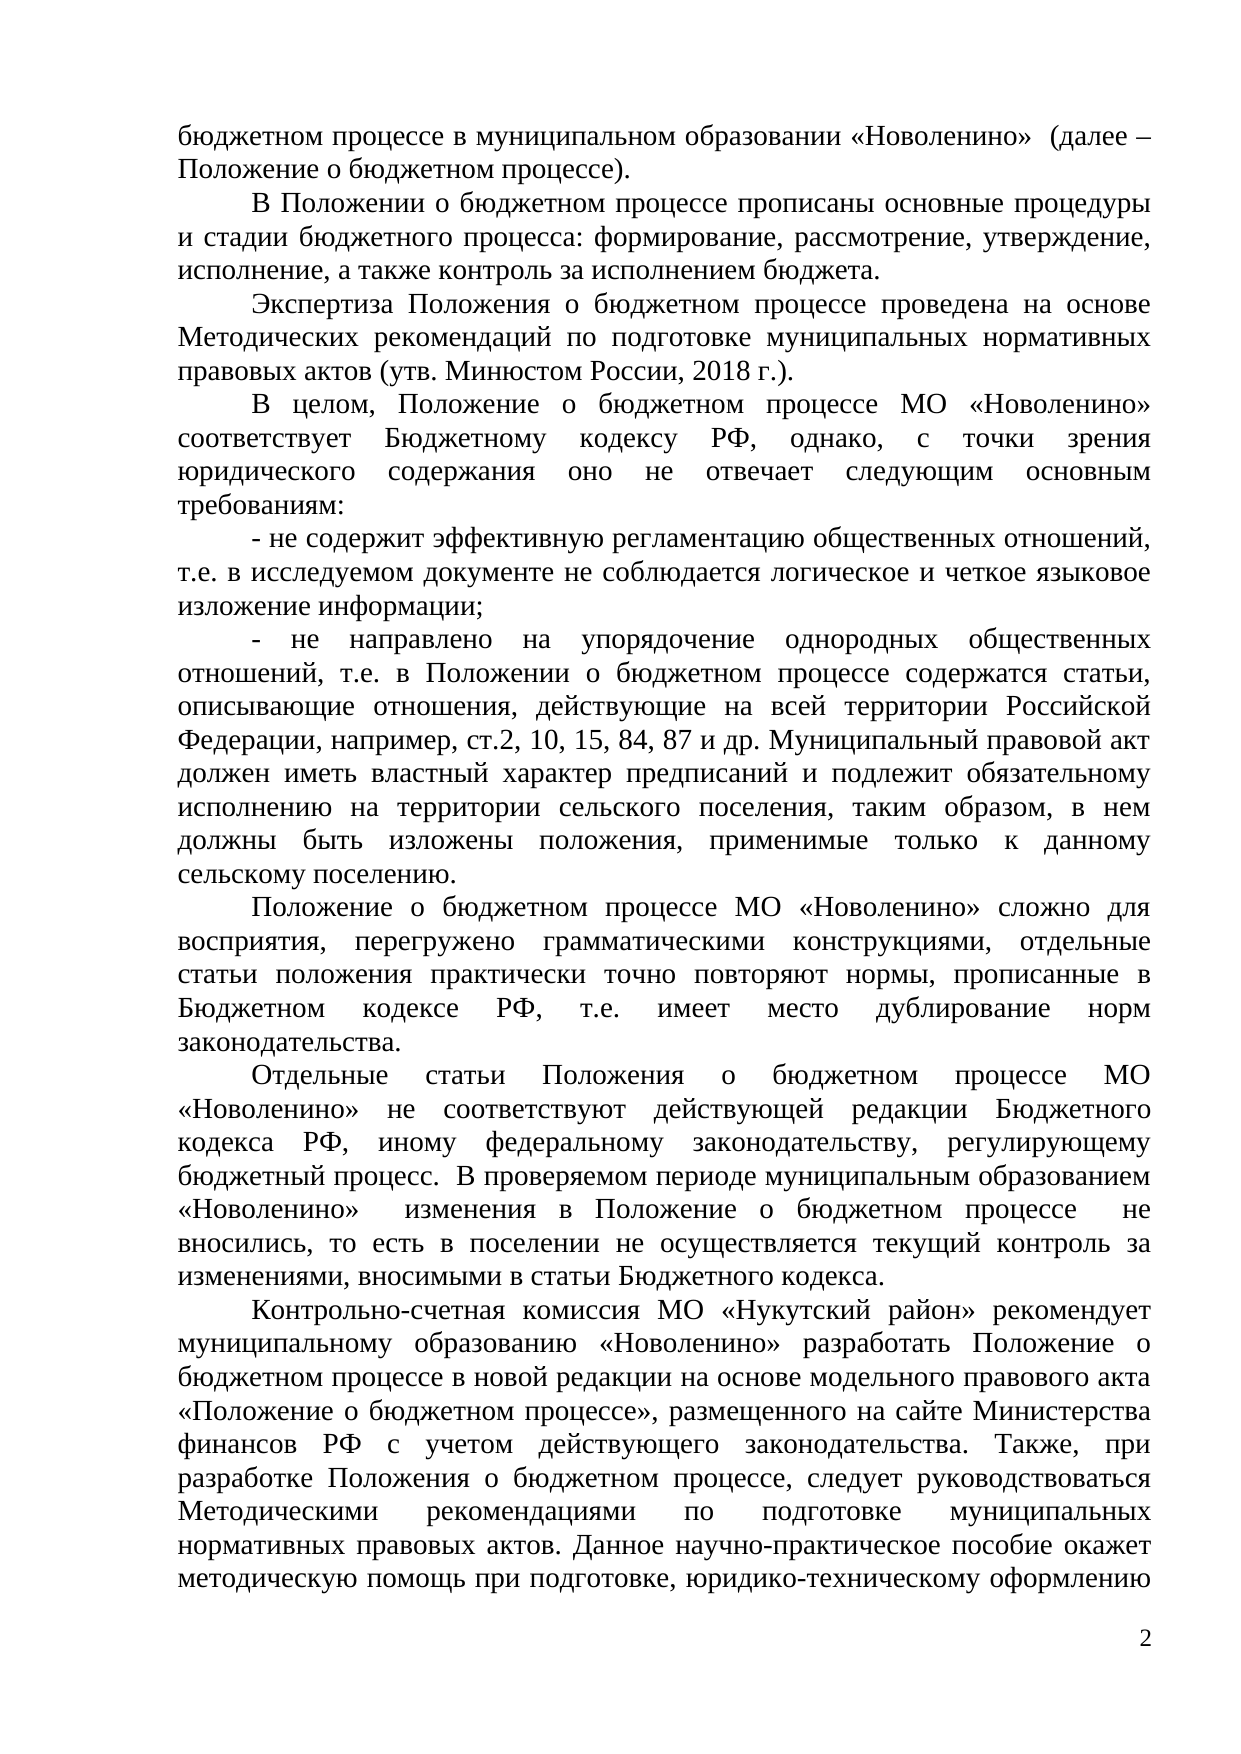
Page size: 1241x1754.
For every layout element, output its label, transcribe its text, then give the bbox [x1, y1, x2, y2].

text - не направлено на упорядочение однородных общественных отношений, т.е. в Положении о бюджетном процессе содержатся статьи, описывающие отношения, действующие на всей территории Российской Федерации, например, ст.2, 10, 15, 84, 87 и др. Муниципальный правовой акт должен иметь властный характер предписаний и подлежит обязательному исполнению на территории сельского поселения, таким образом, в нем должны быть изложены положения, применимые только к данному сельскому поселению. [177, 621, 1152, 889]
text Отдельные статьи Положения о бюджетном процессе МО «Новоленино» не соответствуют действующей редакции Бюджетного кодекса РФ, иному федеральному законодательству, регулирующему бюджетный процесс. В проверяемом периоде муниципальным образованием «Новоленино» изменения в Положение о бюджетном процессе не вносились, то есть в поселении не осуществляется текущий контроль за изменениями, вносимыми в статьи Бюджетного кодекса. [177, 1057, 1152, 1292]
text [177, 1292, 1152, 1594]
text - не содержит эффективную регламентацию общественных отношений, т.е. в исследуемом документе не соблюдается логическое и четкое языковое изложение информации; [177, 521, 1152, 621]
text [177, 118, 1152, 185]
text В целом, Положение о бюджетном процессе МО «Новоленино» соответствует Бюджетному кодексу РФ, однако, с точки зрения юридического содержания оно не отвечает следующим основным требованиям: [177, 386, 1152, 521]
text Экспертиза Положения о бюджетном процессе проведена на основе Методических рекомендаций по подготовке муниципальных нормативных правовых актов (утв. Минюстом России, 2018 г.). [177, 286, 1152, 386]
text В Положении о бюджетном процессе прописаны основные процедуры и стадии бюджетного процесса: формирование, рассмотрение, утверждение, исполнение, а также контроль за исполнением бюджета. [177, 185, 1152, 286]
text Положение о бюджетном процессе МО «Новоленино» сложно для восприятия, перегружено грамматическими конструкциями, отдельные статьи положения практически точно повторяют нормы, прописанные в Бюджетном кодексе РФ, т.е. имеет место дублирование норм законодательства. [177, 889, 1152, 1057]
